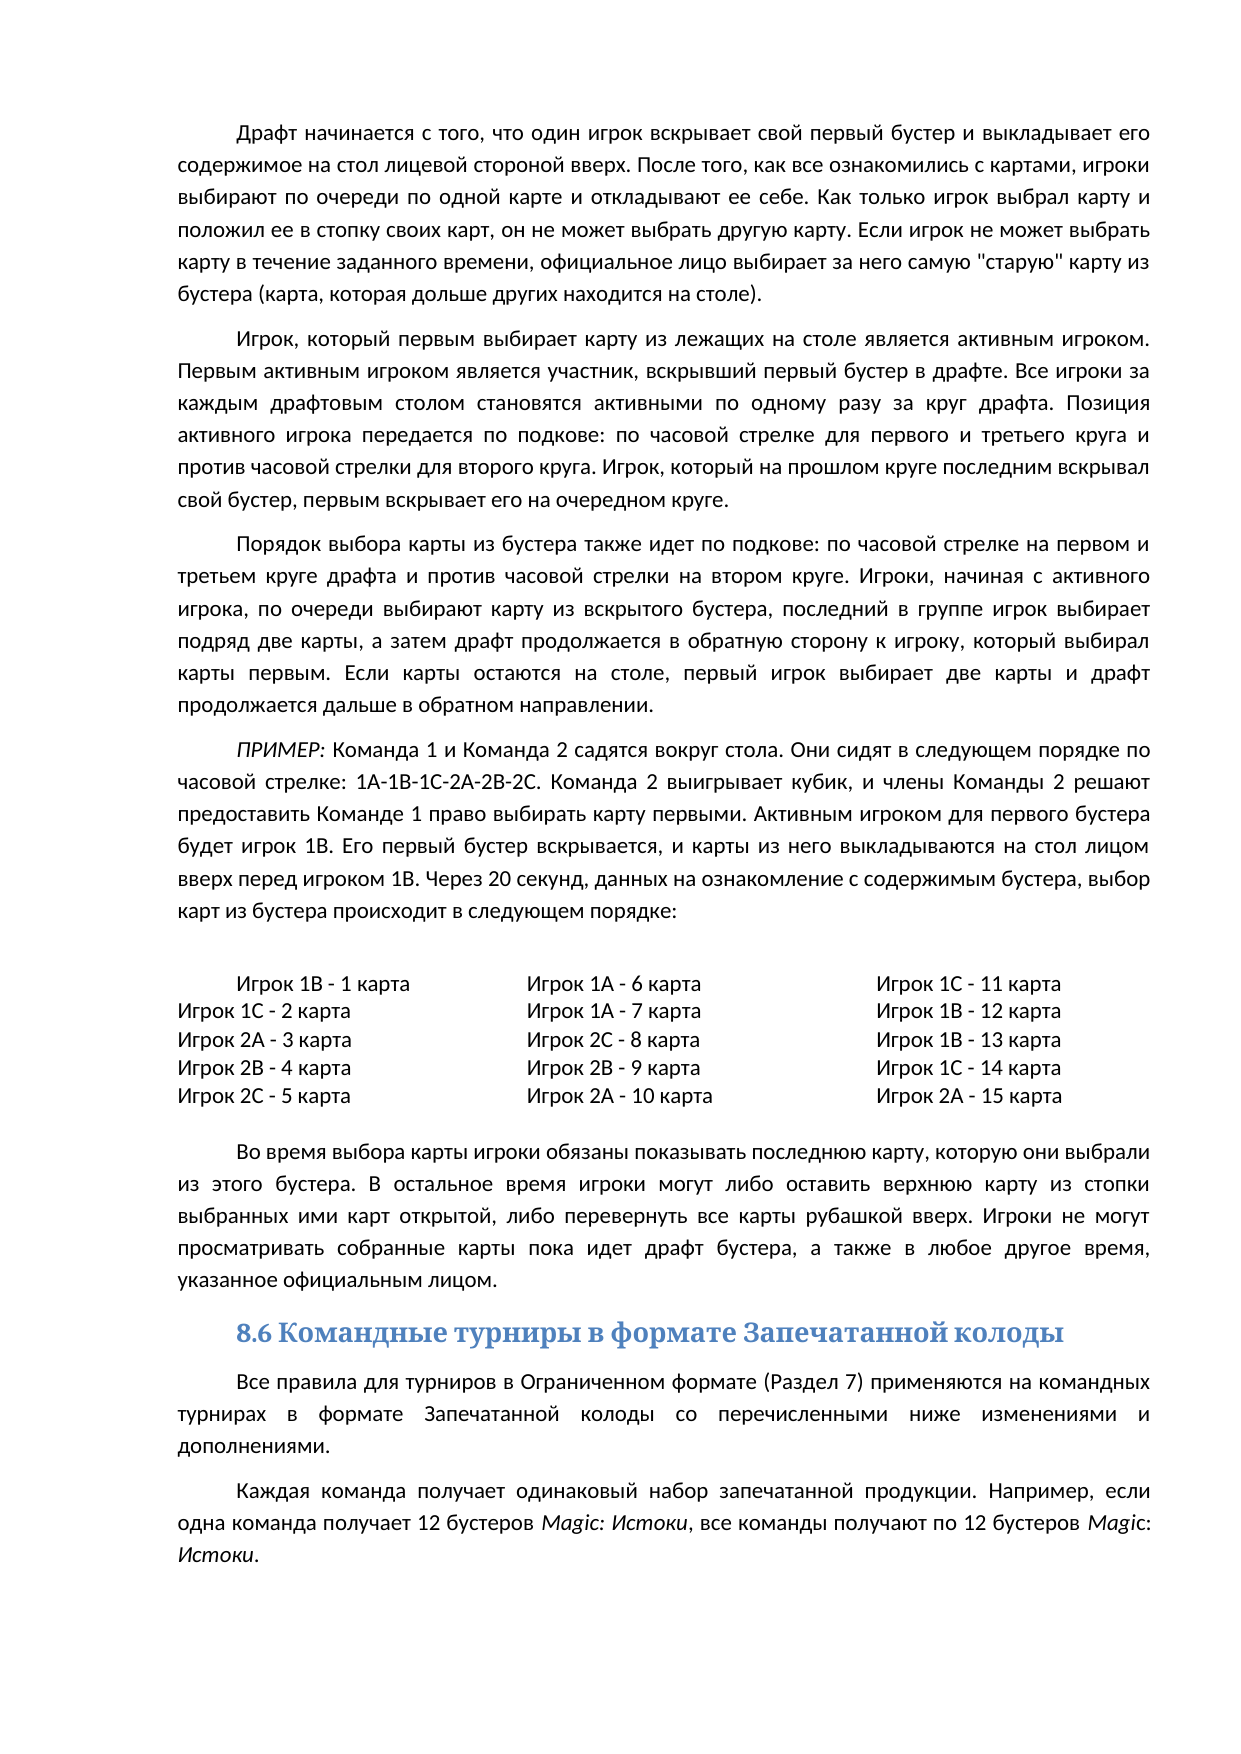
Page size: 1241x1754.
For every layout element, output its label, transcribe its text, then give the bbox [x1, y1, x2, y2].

text Игрок 2С - 5 карта [177, 1081, 453, 1109]
text Игрок 1В - 1 карта [177, 969, 453, 997]
text Игрок 2А - 3 карта [177, 1025, 453, 1053]
text ПРИМЕР: Команда 1 и Команда 2 садятся вокруг стола. Они сидят в следующем порядке по часовой стрелке: 1А-1В-1С-2А-2В-2С. Команда 2 выигрывает кубик, и члены Команды 2 решают предоставить Команде 1 право выбирать карту первыми. Активным игроком для первого бустера будет игрок 1В. Его первый бустер вскрывается, и карты из него выкладываются на стол лицом вверх перед игроком 1В. Через 20 секунд, данных на ознакомление с содержимым бустера, выбор карт из бустера происходит в следующем порядке: [177, 735, 1152, 924]
text Игрок 1А - 7 карта [527, 997, 802, 1025]
text Игрок 2С - 8 карта [527, 1025, 802, 1053]
text Игрок, который первым выбирает карту из лежащих на столе является активным игроком. Первым активным игроком является участник, вскрывший первый бустер в драфте. Все игроки за каждым драфтовым столом становятся активными по одному разу за круг драфта. Позиция активного игрока передается по подкове: по часовой стрелке для первого и третьего круга и против часовой стрелки для второго круга. Игрок, который на прошлом круге последним вскрывал свой бустер, первым вскрывает его на очередном круге. [177, 324, 1152, 513]
text Все правила для турниров в Ограниченном формате (Раздел 7) применяются на командных турнирах в формате Запечатанной колоды со перечисленными ниже изменениями и дополнениями. [177, 1367, 1152, 1459]
text Игрок 1С - 14 карта [876, 1053, 1152, 1081]
text Игрок 1В - 12 карта [876, 997, 1152, 1025]
subtitle 8.6 Командные турниры в формате Запечатанной колоды [177, 1318, 1152, 1350]
text Игрок 1А - 6 карта [527, 969, 802, 997]
text Драфт начинается с того, что один игрок вскрывает свой первый бустер и выкладывает его содержимое на стол лицевой стороной вверх. После того, как все ознакомились с картами, игроки выбирают по очереди по одной карте и откладывают ее себе. Как только игрок выбрал карту и положил ее в стопку своих карт, он не может выбрать другую карту. Если игрок не может выбрать карту в течение заданного времени, официальное лицо выбирает за него самую "старую" карту из бустера (карта, которая дольше других находится на столе). [177, 118, 1152, 307]
text Во время выбора карты игроки обязаны показывать последнюю карту, которую они выбрали из этого бустера. В остальное время игроки могут либо оставить верхнюю карту из стопки выбранных ими карт открытой, либо перевернуть все карты рубашкой вверх. Игроки не могут просматривать собранные карты пока идет драфт бустера, а также в любое другое время, указанное официальным лицом. [177, 1137, 1152, 1293]
text Игрок 1С - 2 карта [177, 997, 453, 1025]
text Каждая команда получает одинаковый набор запечатанной продукции. Например, если одна команда получает 12 бустеров Magic: Истоки, все команды получают по 12 бустеров Magic: Истоки. [177, 1476, 1152, 1568]
text Игрок 2В - 4 карта [177, 1053, 453, 1081]
text Порядок выбора карты из бустера также идет по подкове: по часовой стрелке на первом и третьем круге драфта и против часовой стрелки на втором круге. Игроки, начиная с активного игрока, по очереди выбирают карту из вскрытого бустера, последний в группе игрок выбирает подряд две карты, а затем драфт продолжается в обратную сторону к игроку, который выбирал карты первым. Если карты остаются на столе, первый игрок выбирает две карты и драфт продолжается дальше в обратном направлении. [177, 529, 1152, 718]
text Игрок 2А - 15 карта [876, 1081, 1152, 1109]
text Игрок 2В - 9 карта [527, 1053, 802, 1081]
text Игрок 2А - 10 карта [527, 1081, 802, 1109]
text Игрок 1В - 13 карта [876, 1025, 1152, 1053]
text Игрок 1С - 11 карта [876, 969, 1152, 997]
